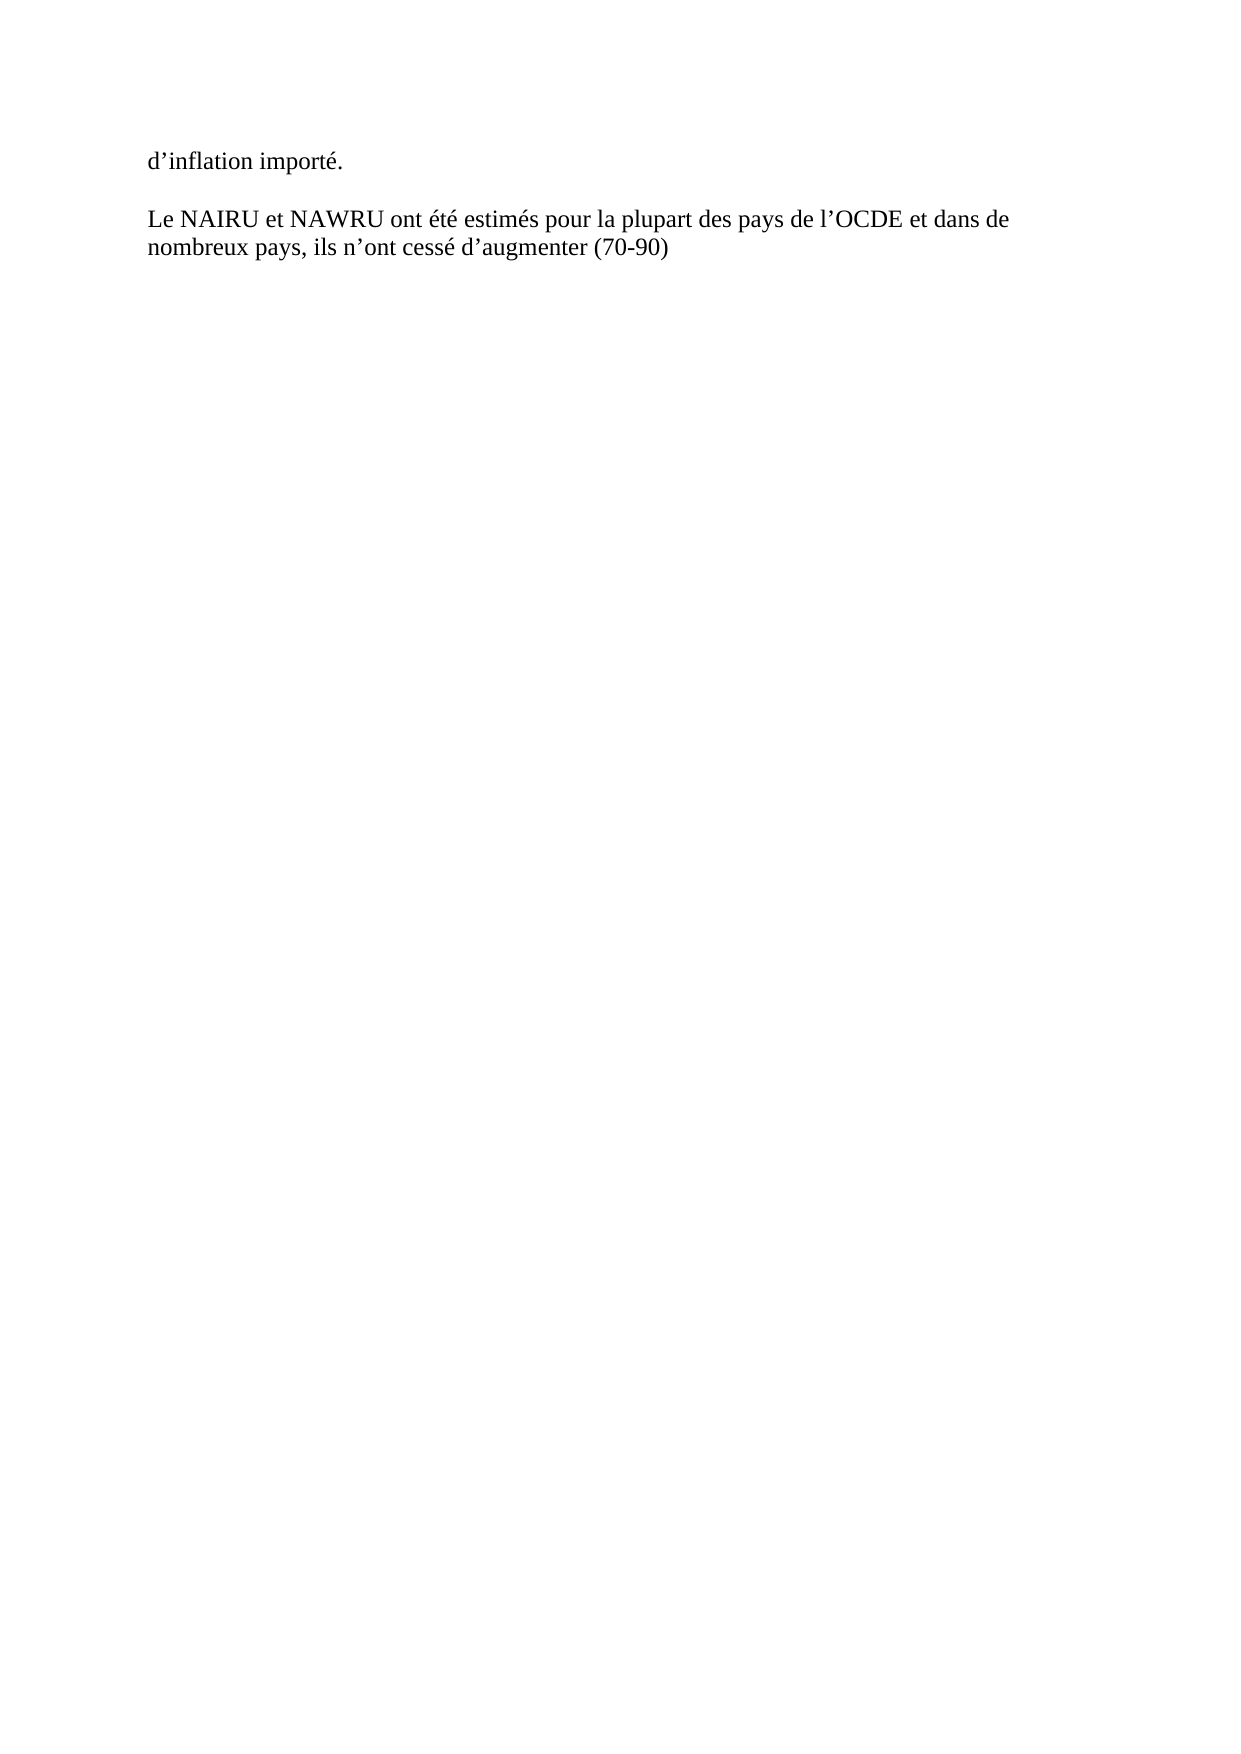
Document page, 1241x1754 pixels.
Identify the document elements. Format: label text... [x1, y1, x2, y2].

text d’inflation importé. [147, 148, 1240, 175]
text nombreux pays, ils n’ont cessé d’augmenter (70-90) [147, 233, 1240, 261]
text Le NAIRU et NAWRU ont été estimés pour la plupart des pays de l’OCDE et dans de [147, 205, 1240, 233]
